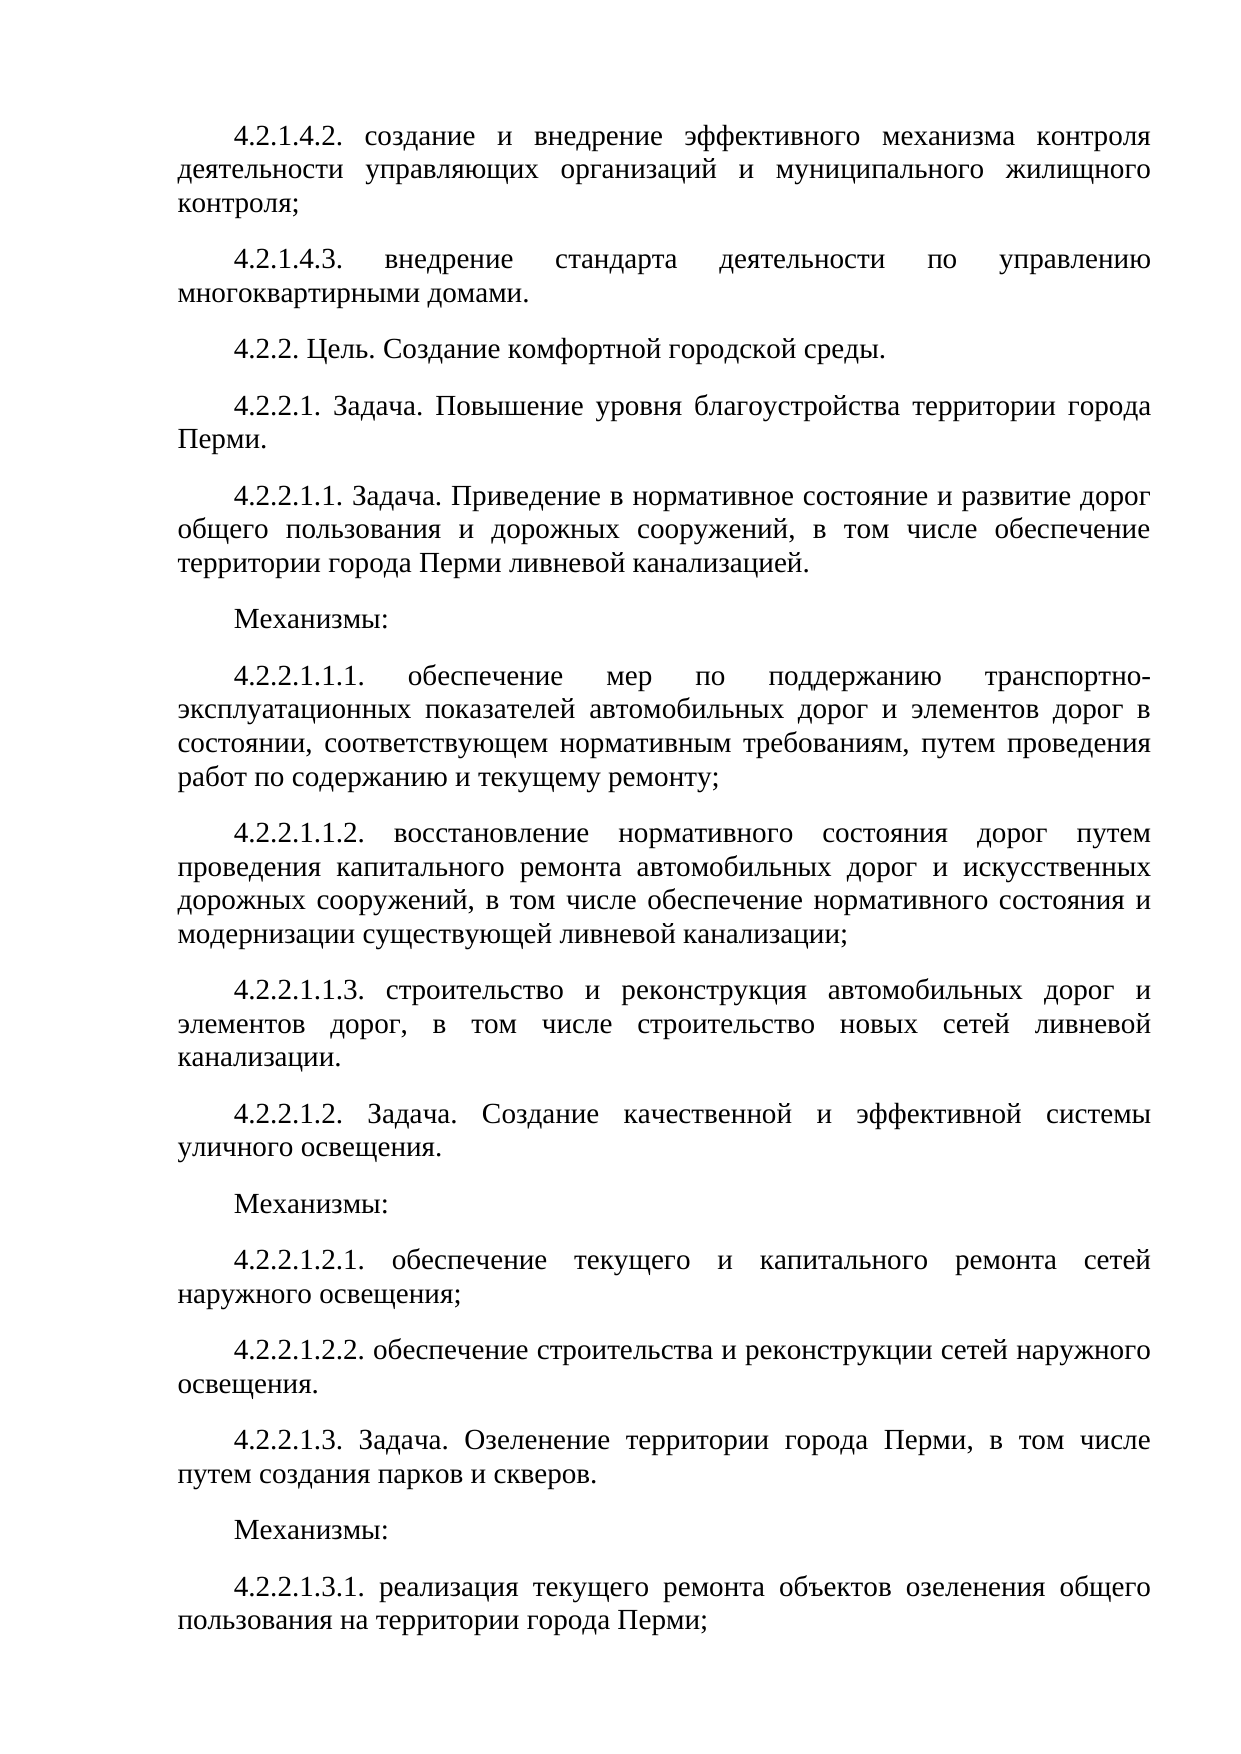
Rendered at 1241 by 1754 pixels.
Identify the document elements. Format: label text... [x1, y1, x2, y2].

text 4.2.2.1.1.2. восстановление нормативного состояния дорог путем проведения капитального ремонта автомобильных дорог и искусственных дорожных сооружений, в том числе обеспечение нормативного состояния и модернизации существующей ливневой канализации; [177, 815, 1152, 949]
text Механизмы: [177, 602, 1152, 635]
text 4.2.2. Цель. Создание комфортной городской среды. [177, 332, 1152, 365]
text Механизмы: [177, 1512, 1152, 1546]
text 4.2.2.1.1.3. строительство и реконструкция автомобильных дорог и элементов дорог, в том числе строительство новых сетей ливневой канализации. [177, 972, 1152, 1073]
text 4.2.2.1.3.1. реализация текущего ремонта объектов озеленения общего пользования на территории города Перми; [177, 1569, 1152, 1636]
text 4.2.2.1.3. Задача. Озеленение территории города Перми, в том числе путем создания парков и скверов. [177, 1422, 1152, 1489]
text 4.2.1.4.3. внедрение стандарта деятельности по управлению многоквартирными домами. [177, 242, 1152, 309]
text 4.2.2.1. Задача. Повышение уровня благоустройства территории города Перми. [177, 388, 1152, 455]
text Механизмы: [177, 1186, 1152, 1219]
text 4.2.2.1.2.2. обеспечение строительства и реконструкции сетей наружного освещения. [177, 1332, 1152, 1399]
text 4.2.2.1.2. Задача. Создание качественной и эффективной системы уличного освещения. [177, 1096, 1152, 1163]
text 4.2.2.1.1. Задача. Приведение в нормативное состояние и развитие дорог общего пользования и дорожных сооружений, в том числе обеспечение территории города Перми ливневой канализацией. [177, 478, 1152, 579]
text 4.2.2.1.1.1. обеспечение мер по поддержанию транспортно-эксплуатационных показателей автомобильных дорог и элементов дорог в состоянии, соответствующем нормативным требованиям, путем проведения работ по содержанию и текущему ремонту; [177, 658, 1152, 792]
text 4.2.1.4.2. создание и внедрение эффективного механизма контроля деятельности управляющих организаций и муниципального жилищного контроля; [177, 118, 1152, 219]
text 4.2.2.1.2.1. обеспечение текущего и капитального ремонта сетей наружного освещения; [177, 1242, 1152, 1309]
